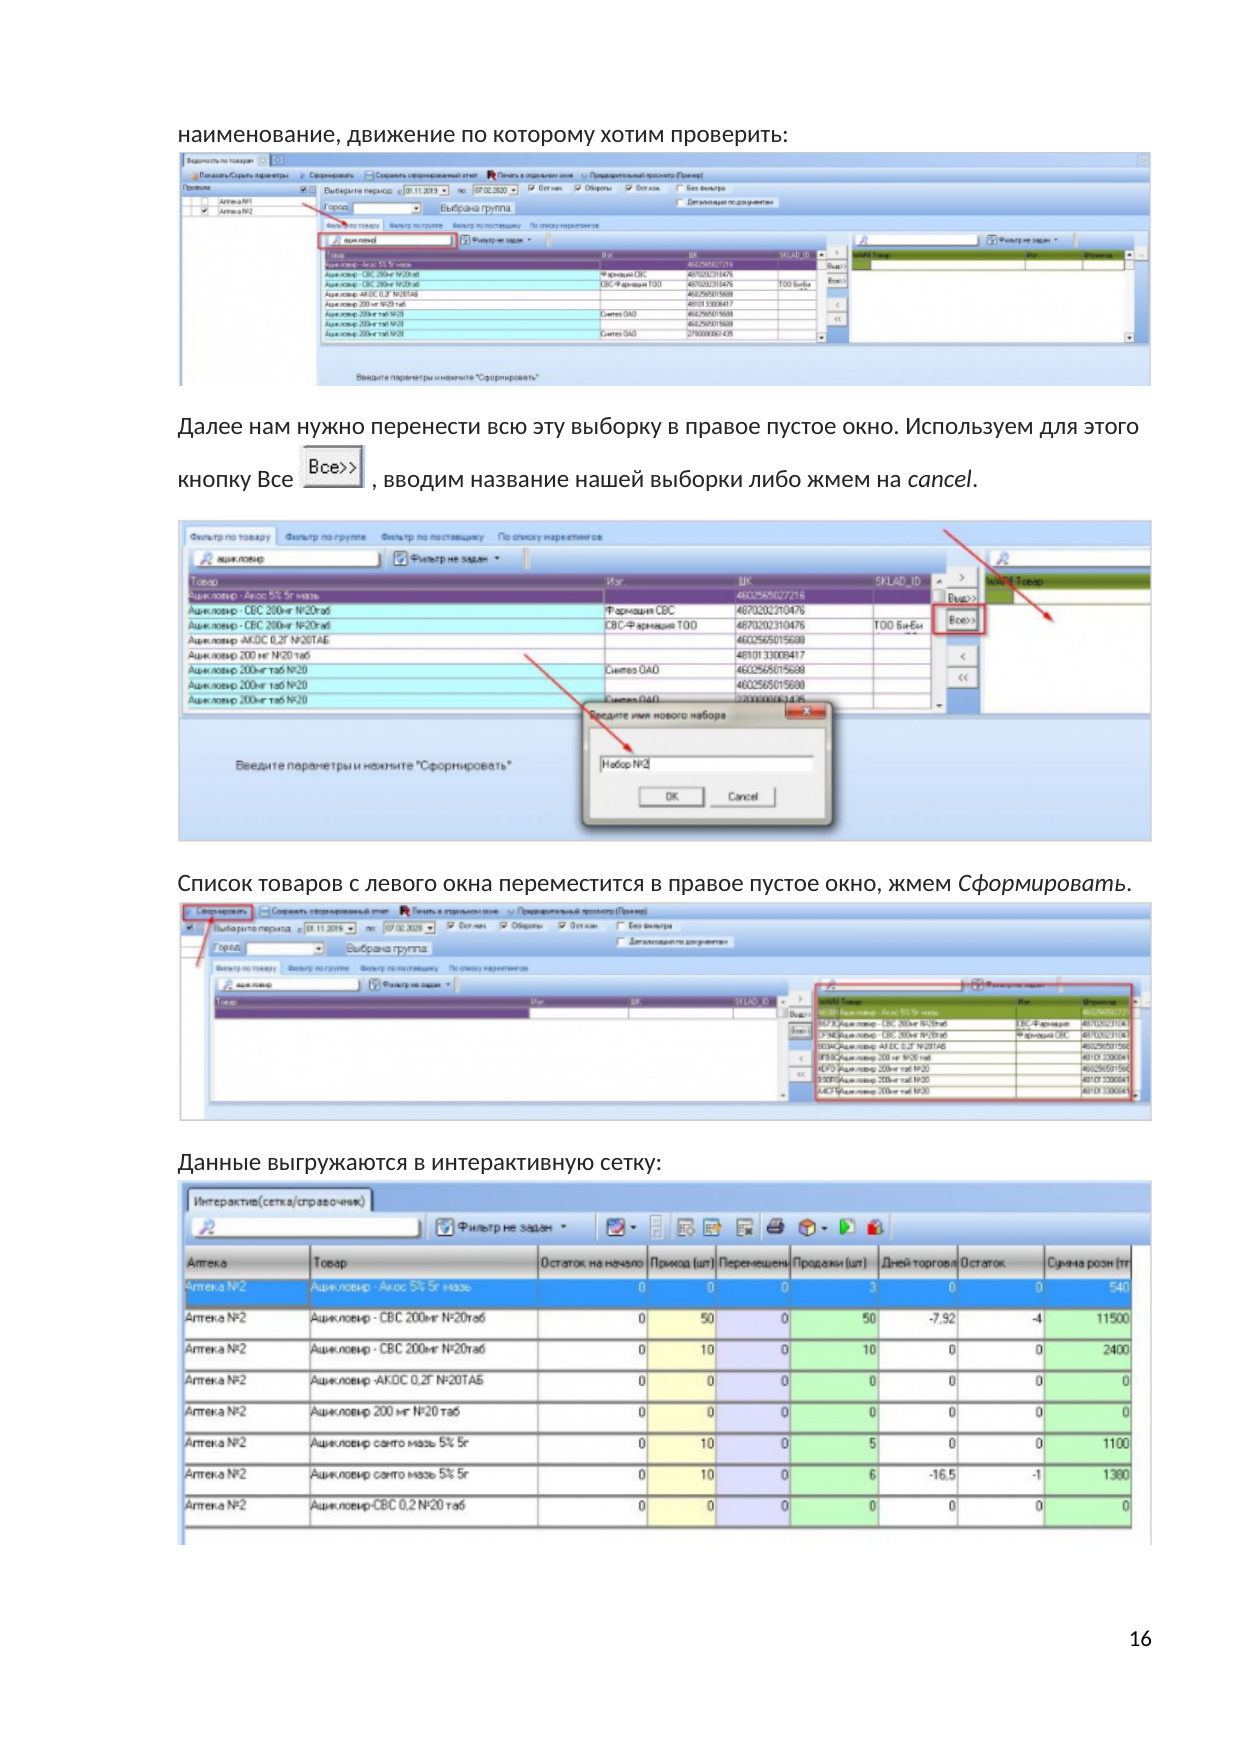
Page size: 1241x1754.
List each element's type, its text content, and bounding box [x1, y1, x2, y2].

picture [177, 152, 1152, 386]
picture [177, 902, 1152, 1121]
text Список товаров с левого окна переместится в правое пустое окно, жмем Сформировать. [177, 867, 1152, 902]
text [177, 118, 1152, 152]
text Далее нам нужно перенести всю эту выборку в правое пустое окно. Используем для этого кнопку Все , вводим название нашей выборки либо жмем на cancel. [177, 410, 1152, 494]
text Данные выгружаются в интерактивную сетку: [177, 1146, 1152, 1180]
picture [299, 445, 366, 488]
picture [177, 519, 1152, 843]
picture [177, 1180, 1152, 1545]
